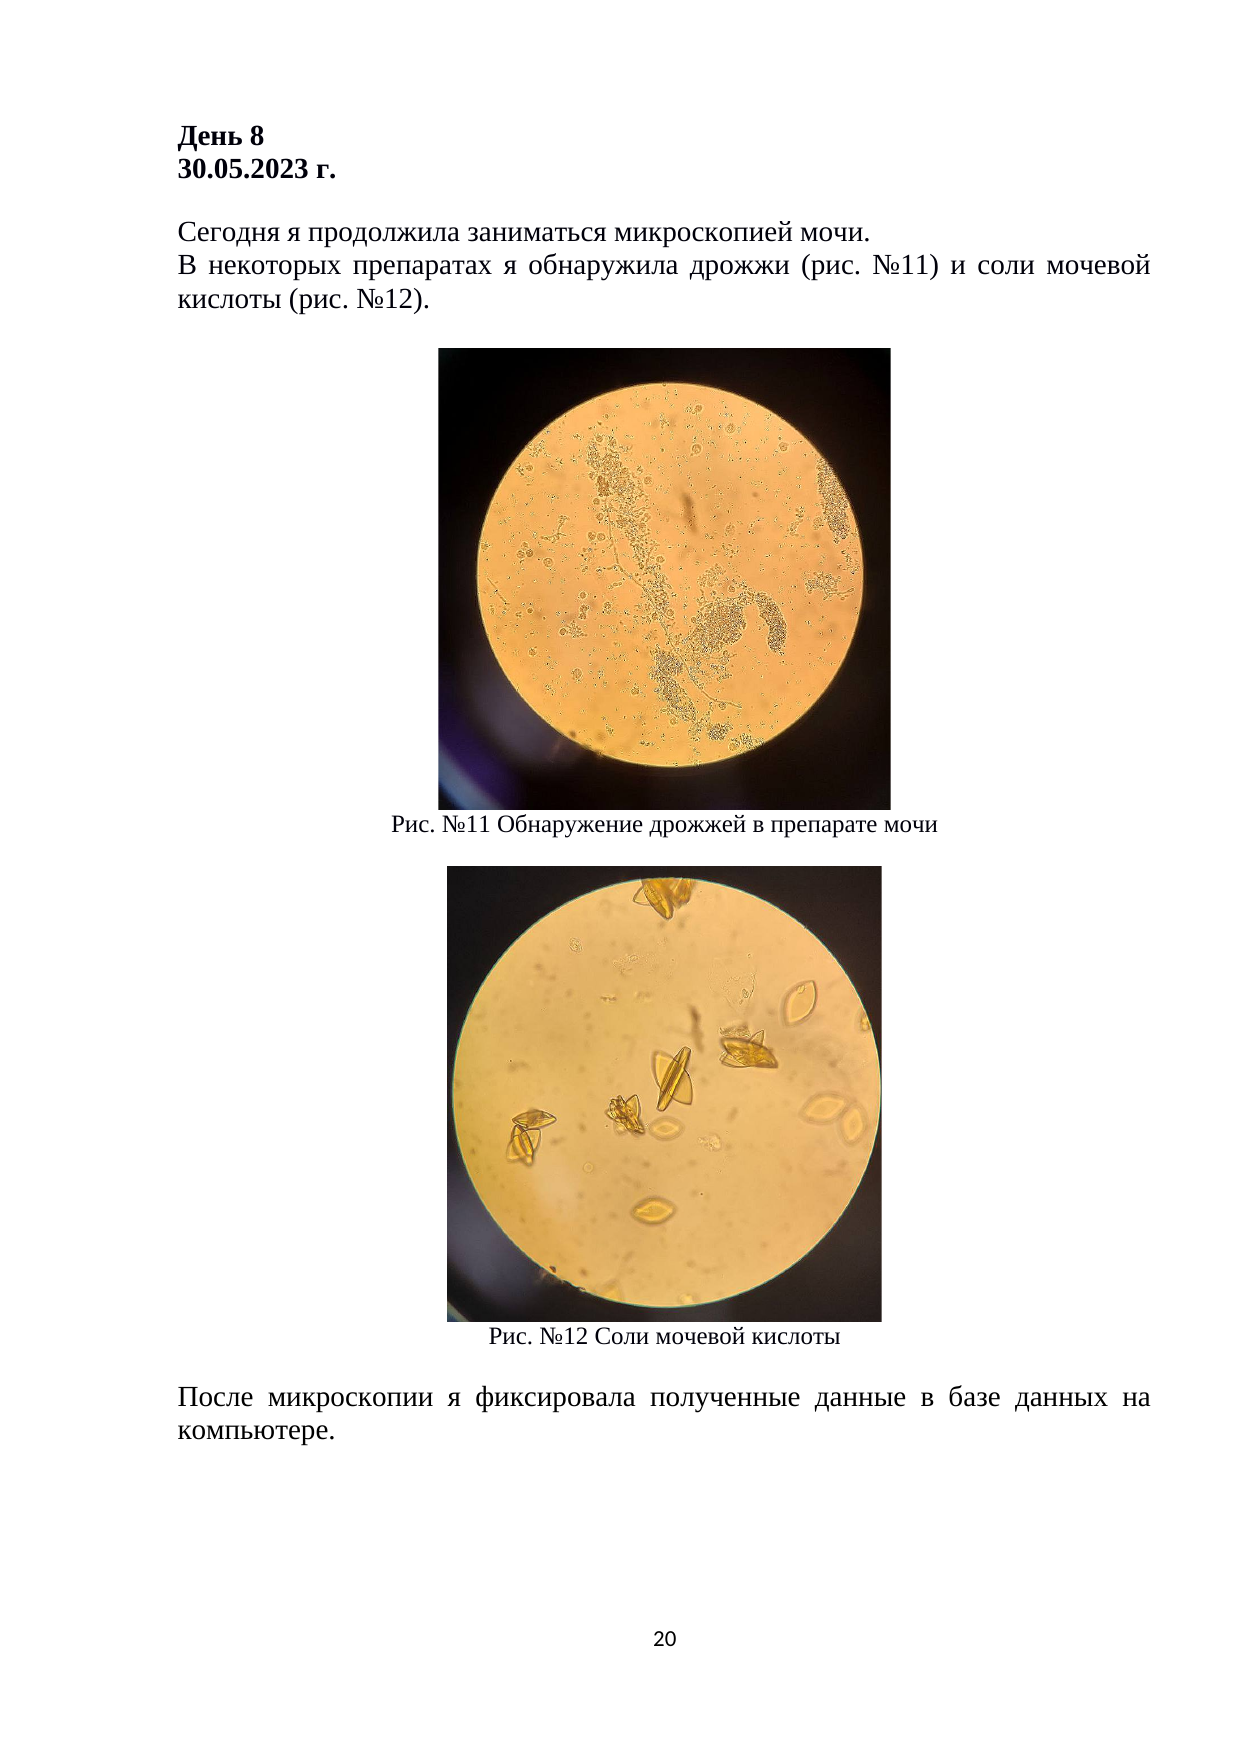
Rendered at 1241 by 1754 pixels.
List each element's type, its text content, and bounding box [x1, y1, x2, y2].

text Рис. №11 Обнаружение дрожжей в препарате мочи [177, 809, 1152, 838]
text Рис. №12 Соли мочевой кислоты [177, 1321, 1152, 1350]
text Сегодня я продолжила заниматься микроскопией мочи. [177, 214, 1152, 247]
picture [438, 348, 891, 810]
text День 8 [177, 118, 1152, 152]
picture [447, 866, 882, 1322]
text В некоторых препаратах я обнаружила дрожжи (рис. №11) и соли мочевой кислоты (рис. №12). [177, 247, 1152, 314]
text После микроскопии я фиксировала полученные данные в базе данных на компьютере. [177, 1379, 1152, 1446]
text 30.05.2023 г. [177, 152, 1152, 185]
